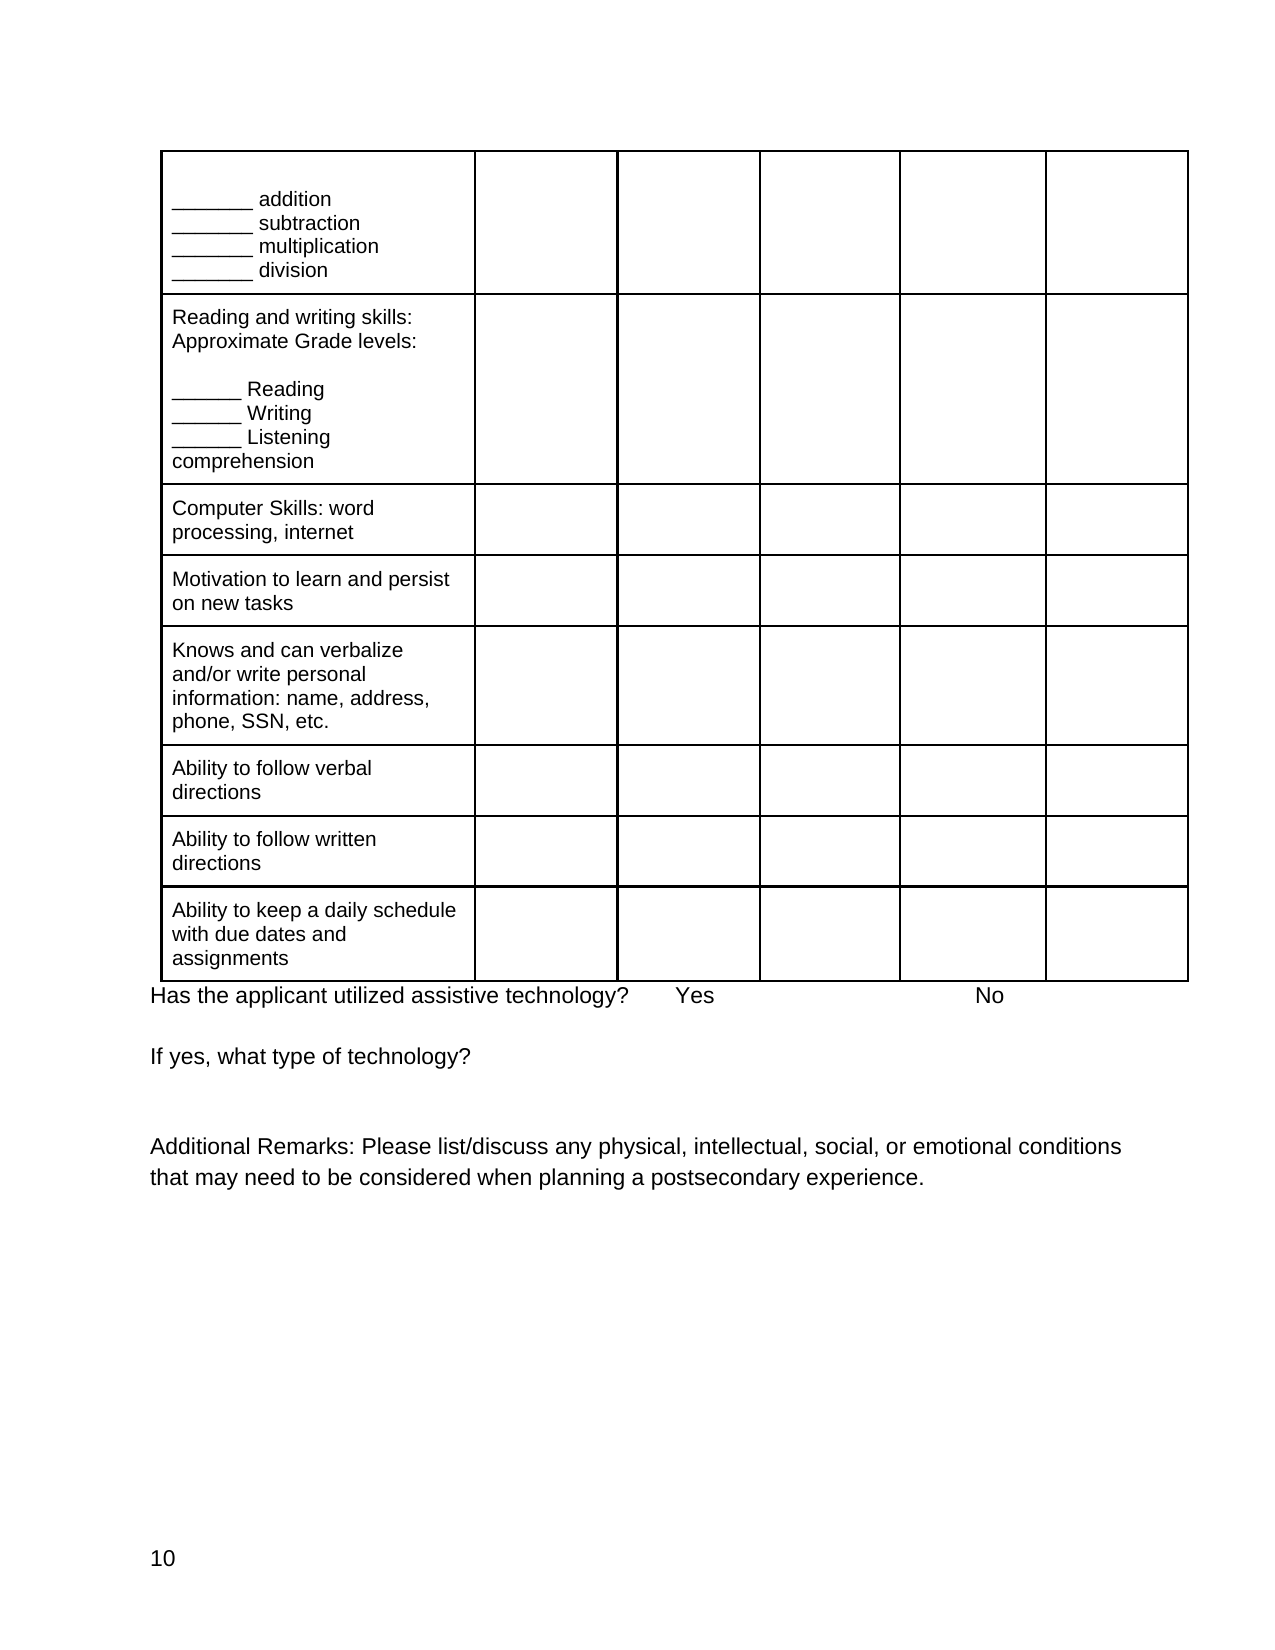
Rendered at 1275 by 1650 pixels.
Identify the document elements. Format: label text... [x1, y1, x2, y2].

table_cell [619, 152, 759, 293]
table_cell [901, 485, 1045, 554]
table_cell [619, 746, 759, 814]
table_cell [1047, 152, 1187, 293]
table_cell [476, 817, 616, 885]
table_cell [1047, 556, 1187, 625]
table_cell [1047, 888, 1187, 980]
table_cell [761, 152, 899, 293]
table_cell [619, 556, 759, 625]
table_cell [619, 295, 759, 483]
table_cell [901, 817, 1045, 885]
table_cell [901, 152, 1045, 293]
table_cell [163, 152, 474, 293]
text Has the applicant utilized assistive technology? Yes No [150, 982, 1125, 1009]
table_cell [901, 627, 1045, 744]
table_cell Ability to keep a daily schedule with due dates and assignments [163, 888, 474, 980]
table_cell [476, 152, 616, 293]
table_cell [1047, 746, 1187, 814]
table_cell [761, 295, 899, 483]
text If yes, what type of technology? [150, 1043, 1125, 1069]
table_cell [761, 556, 899, 625]
table_cell [901, 888, 1045, 980]
table_cell [476, 888, 616, 980]
table_cell [476, 556, 616, 625]
table_cell [619, 485, 759, 554]
table_cell [901, 295, 1045, 483]
table_cell [901, 746, 1045, 814]
table_cell [619, 627, 759, 744]
table_cell Ability to follow verbal directions [163, 746, 474, 814]
table_cell [761, 627, 899, 744]
table_cell [619, 817, 759, 885]
table_cell [761, 485, 899, 554]
table_cell [476, 627, 616, 744]
table_cell [476, 746, 616, 814]
table_cell [619, 888, 759, 980]
table_cell [761, 746, 899, 814]
table_cell [1047, 485, 1187, 554]
table_cell Ability to follow written directions [163, 817, 474, 885]
table_cell Reading and writing skills: Approximate Grade levels: ______ Reading ______ Writing ______ Listening comprehension [163, 295, 474, 483]
table_cell [1047, 627, 1187, 744]
table_cell [476, 485, 616, 554]
table_cell [476, 295, 616, 483]
text Additional Remarks: Please list/discuss any physical, intellectual, social, or emotional conditions that may need to be considered when planning a postsecondary experience. [150, 1133, 1125, 1190]
table_cell Knows and can verbalize and/or write personal information: name, address, phone, SSN, etc. [163, 627, 474, 744]
table_cell [1047, 295, 1187, 483]
table_cell [761, 888, 899, 980]
table_cell Computer Skills: word processing, internet [163, 485, 474, 554]
table_cell [761, 817, 899, 885]
table_cell [1047, 817, 1187, 885]
table_cell [901, 556, 1045, 625]
table_cell Motivation to learn and persist on new tasks [163, 556, 474, 625]
